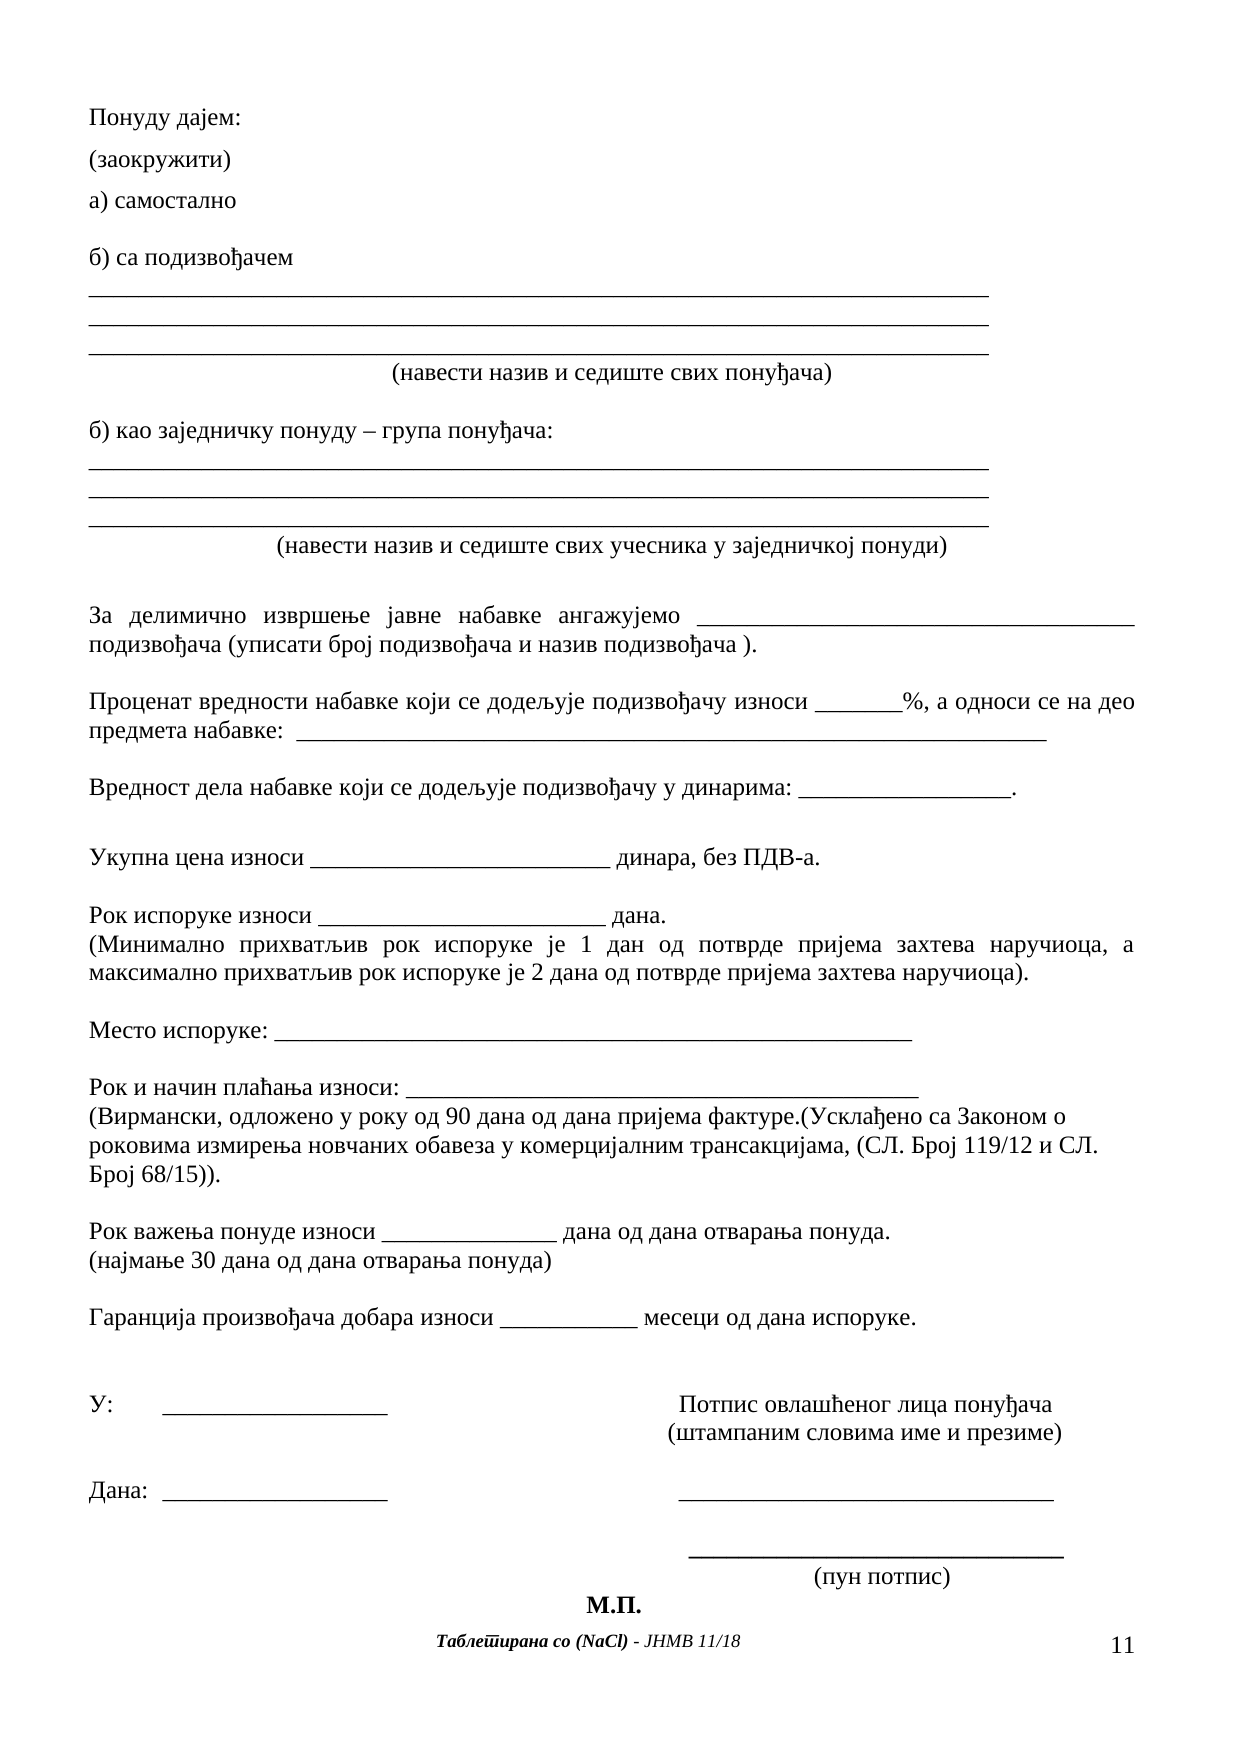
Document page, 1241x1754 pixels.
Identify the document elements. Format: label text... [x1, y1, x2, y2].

text Вредност дела набавке који се додељује подизвођачу у динарима: _________________. [89, 772, 1135, 801]
text б) са подизвођачем [89, 242, 1135, 271]
text Проценат вредности набавке који се додељује подизвођачу износи _______%, а односи се на део предмета набавке: ____________________________________________________________ [89, 686, 1135, 744]
text (Минимално прихватљив рок испоруке је 1 дан од потврде пријема захтева наручиоца, а максимално прихватљив рок испоруке је 2 дана од потврде пријема захтева наручиоца). [89, 929, 1135, 986]
text Дана: __________________ ______________________________ [89, 1475, 1135, 1504]
text ________________________________________________________________________ [89, 472, 1135, 501]
text Рок испоруке износи _______________________ дана. [89, 900, 1135, 929]
text ________________________________________________________________________ [89, 300, 1135, 329]
text (Вирмански, одложено у року од 90 дана од дана пријема фактуре.(Усклађено са Законом о роковима измирења новчаних обавеза у комерцијалним трансакцијама, (СЛ. Број 119/12 и СЛ. Број 68/15)). [89, 1101, 1135, 1187]
text (навести назив и седиште свих понуђача) [89, 357, 1135, 386]
text (заокружити) [89, 144, 1135, 172]
text ________________________________________________________________________ [89, 444, 1135, 472]
text Гаранција произвођача добара износи ___________ месеци од дана испоруке. [89, 1302, 1135, 1331]
text М.П. [103, 1590, 1124, 1619]
text У: __________________ Потпис овлашћеног лица понуђача [89, 1389, 1135, 1417]
text ________________________________________________________________________ [89, 329, 1135, 357]
text Понуду дајем: [89, 102, 1135, 131]
text б) као заједничку понуду – група понуђача: [89, 415, 1135, 444]
text ______________________________ [568, 1532, 1124, 1561]
text Рок важења понуде износи ______________ дана од дана отварања понуда. [89, 1216, 1135, 1245]
text За делимично извршење јавне набавке ангажујемо ___________________________________ подизвођача (уписати број подизвођача и назив подизвођача ). [89, 600, 1135, 657]
text (штампаним словима име и презиме) [89, 1417, 1135, 1446]
text (навести назив и седиште свих учесника у заједничкој понуди) [89, 530, 1135, 559]
text Укупна цена износи ________________________ динара, без ПДВ-а. [89, 842, 1135, 871]
text Рок и начин плаћања износи: _________________________________________ [89, 1072, 1135, 1101]
text (најмање 30 дана од дана отварања понуда) [89, 1245, 1135, 1274]
text Место испоруке: ___________________________________________________ [89, 1015, 1135, 1044]
text а) самостално [89, 185, 1135, 214]
text ________________________________________________________________________ [89, 501, 1135, 530]
text (пун потпис) [89, 1561, 1135, 1590]
text ________________________________________________________________________ [89, 271, 1135, 300]
